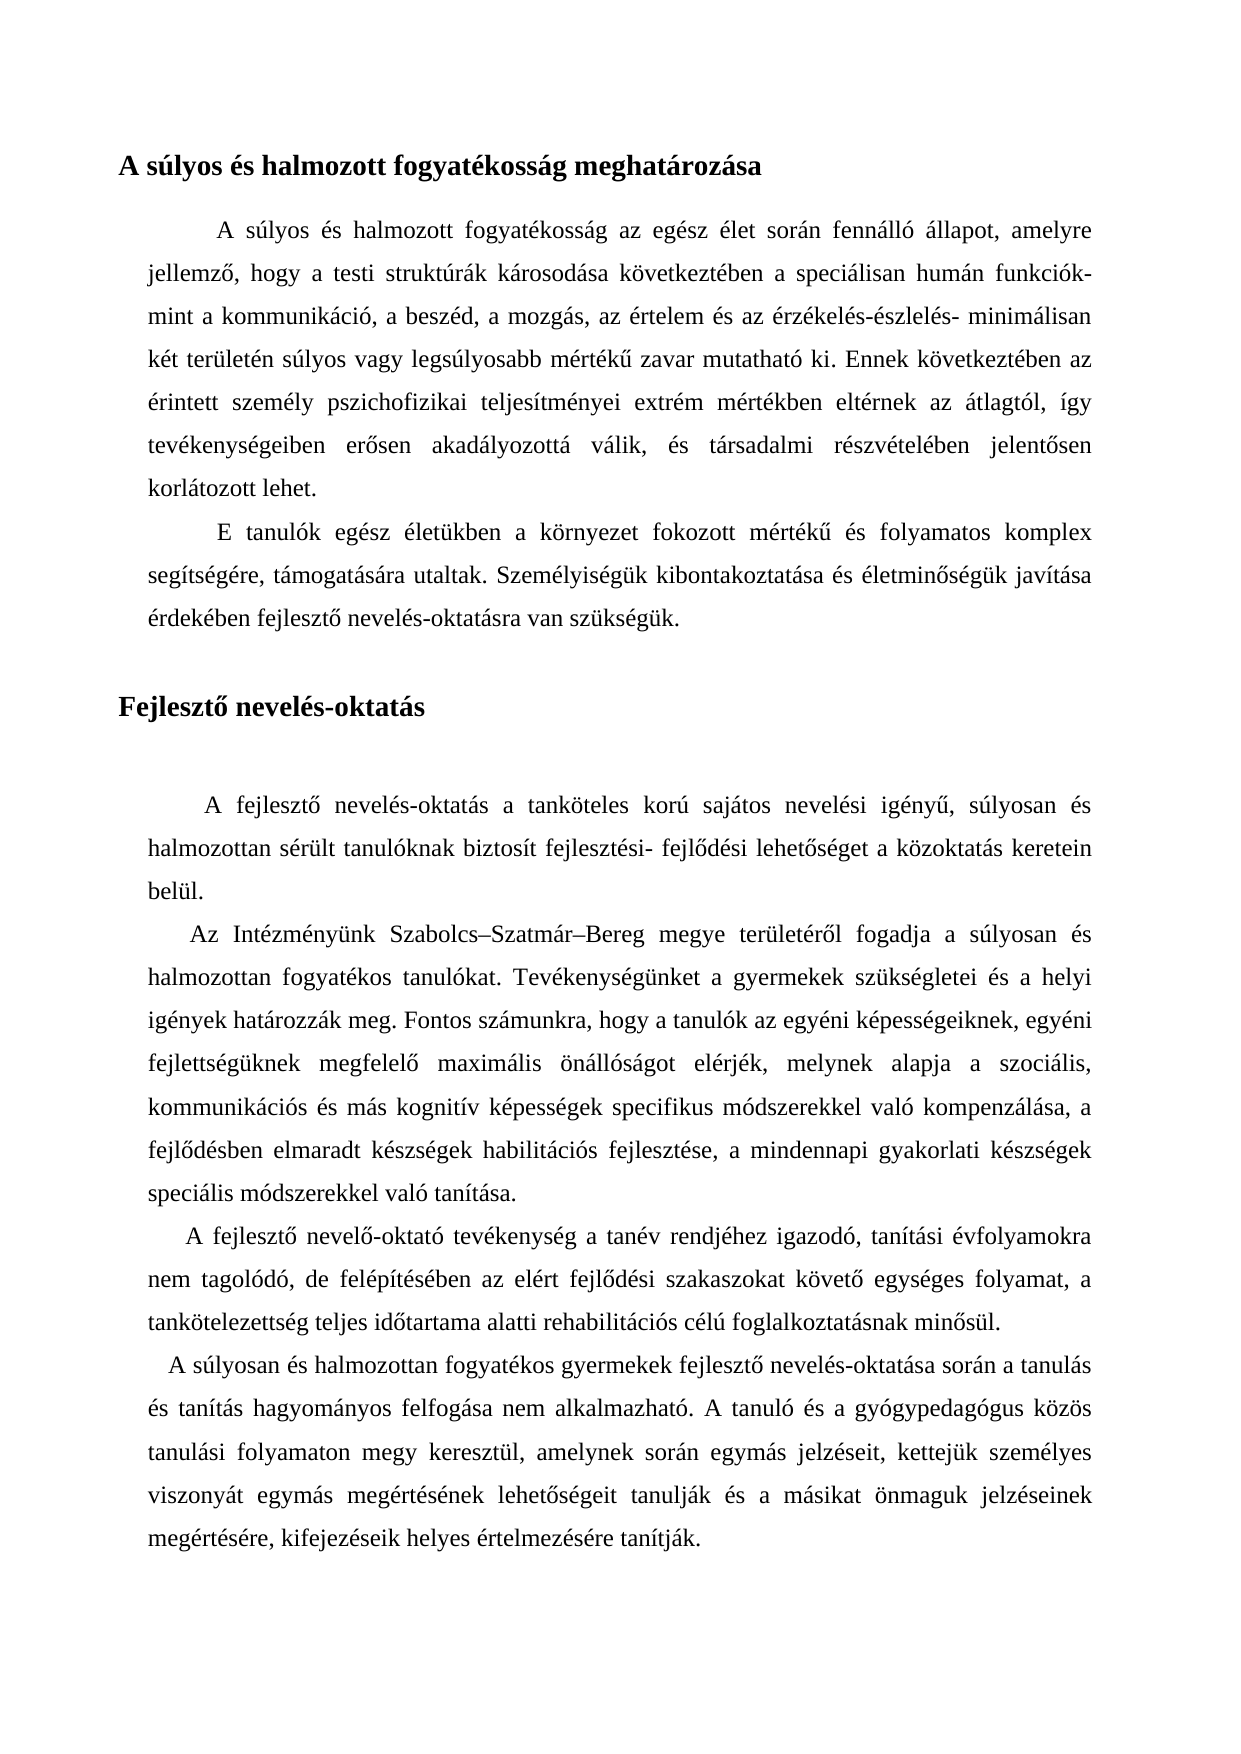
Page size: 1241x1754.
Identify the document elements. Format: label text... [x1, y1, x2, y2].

text A súlyos és halmozott fogyatékosság meghatározása [118, 148, 1093, 181]
text A fejlesztő nevelés-oktatás a tanköteles korú sajátos nevelési igényű, súlyosan és halmozottan sérült tanulóknak biztosít fejlesztési- fejlődési lehetőséget a közoktatás keretein belül. [148, 790, 1093, 905]
text Fejlesztő nevelés-oktatás [118, 689, 1093, 723]
text Az Intézményünk Szabolcs–Szatmár–Bereg megye területéről fogadja a súlyosan és halmozottan fogyatékos tanulókat. Tevékenységünket a gyermekek szükségletei és a helyi igények határozzák meg. Fontos számunkra, hogy a tanulók az egyéni képességeiknek, egyéni fejlettségüknek megfelelő maximális önállóságot elérjék, melynek alapja a szociális, kommunikációs és más kognitív képességek specifikus módszerekkel való kompenzálása, a fejlődésben elmaradt készségek habilitációs fejlesztése, a mindennapi gyakorlati készségek speciális módszerekkel való tanítása. [148, 919, 1093, 1207]
text A fejlesztő nevelő-oktató tevékenység a tanév rendjéhez igazodó, tanítási évfolyamokra nem tagolódó, de felépítésében az elért fejlődési szakaszokat követő egységes folyamat, a tankötelezettség teljes időtartama alatti rehabilitációs célú foglalkoztatásnak minősül. [148, 1221, 1093, 1336]
text A súlyos és halmozott fogyatékosság az egész élet során fennálló állapot, amelyre jellemző, hogy a testi struktúrák károsodása következtében a speciálisan humán funkciók-mint a kommunikáció, a beszéd, a mozgás, az értelem és az érzékelés-észlelés- minimálisan két területén súlyos vagy legsúlyosabb mértékű zavar mutatható ki. Ennek következtében az érintett személy pszichofizikai teljesítményei extrém mértékben eltérnek az átlagtól, így tevékenységeiben erősen akadályozottá válik, és társadalmi részvételében jelentősen korlátozott lehet. [148, 215, 1093, 502]
text E tanulók egész életükben a környezet fokozott mértékű és folyamatos komplex segítségére, támogatására utaltak. Személyiségük kibontakoztatása és életminőségük javítása érdekében fejlesztő nevelés-oktatásra van szükségük. [148, 517, 1093, 632]
text A súlyosan és halmozottan fogyatékos gyermekek fejlesztő nevelés-oktatása során a tanulás és tanítás hagyományos felfogása nem alkalmazható. A tanuló és a gyógypedagógus közös tanulási folyamaton megy keresztül, amelynek során egymás jelzéseit, kettejük személyes viszonyát egymás megértésének lehetőségeit tanulják és a másikat önmaguk jelzéseinek megértésére, kifejezéseik helyes értelmezésére tanítják. [148, 1350, 1093, 1552]
